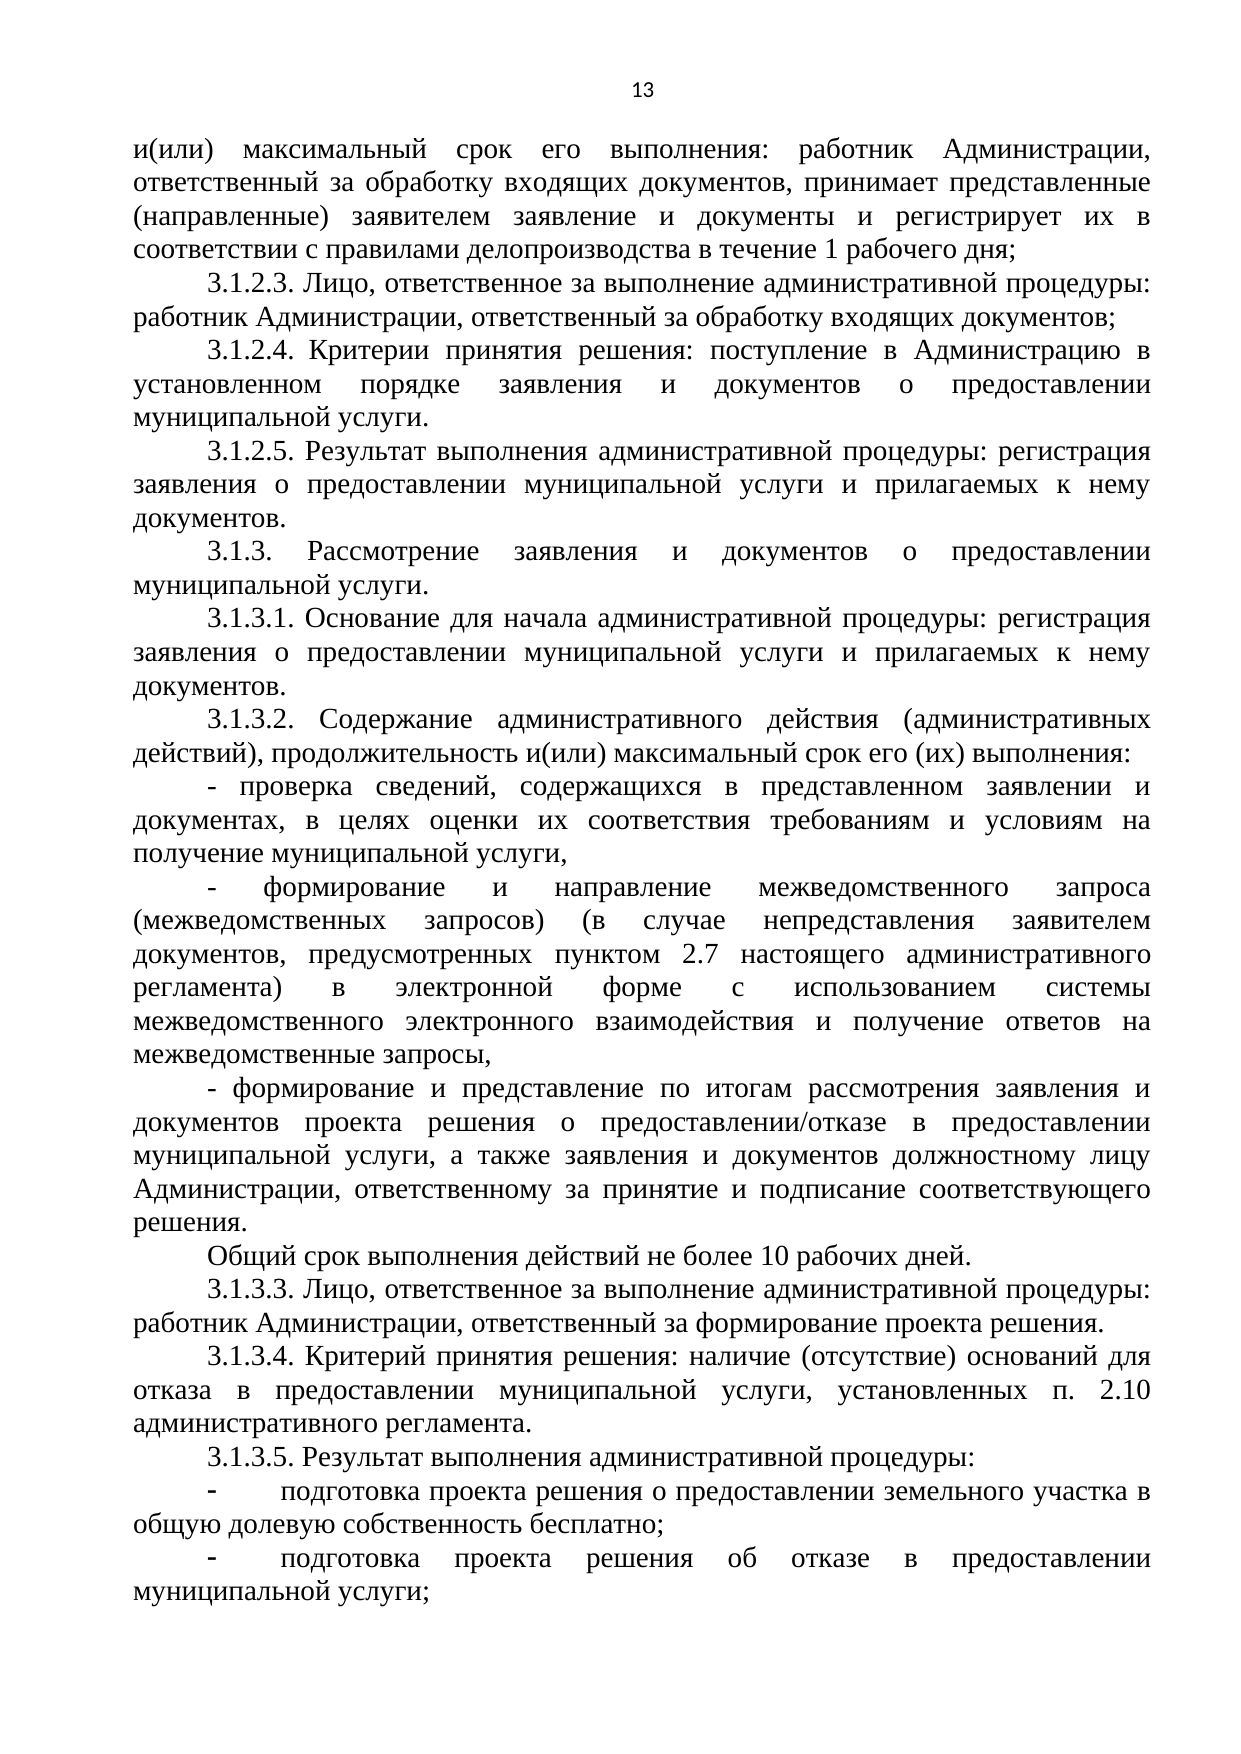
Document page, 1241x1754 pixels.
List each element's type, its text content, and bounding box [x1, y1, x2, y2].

text 3.1.2.4. Критерии принятия решения: поступление в Администрацию в установленном порядке заявления и документов о предоставлении муниципальной услуги. [133, 332, 1152, 433]
text 3.1.3.2. Содержание административного действия (административных действий), продолжительность и(или) максимальный срок его (их) выполнения: [133, 701, 1152, 768]
list подготовка проекта решения о предоставлении земельного участка в общую долевую собственность бесплатно; [133, 1473, 1152, 1540]
text 3.1.2.3. Лицо, ответственное за выполнение административной процедуры: работник Администрации, ответственный за обработку входящих документов; [133, 265, 1152, 332]
text 3.1.3.5. Результат выполнения административной процедуры: [133, 1439, 1152, 1473]
text 3.1.3.1. Основание для начала административной процедуры: регистрация заявления о предоставлении муниципальной услуги и прилагаемых к нему документов. [133, 601, 1152, 701]
text - проверка сведений, содержащихся в представленном заявлении и документах, в целях оценки их соответствия требованиям и условиям на получение муниципальной услуги, [133, 768, 1152, 869]
text - формирование и представление по итогам рассмотрения заявления и документов проекта решения о предоставлении/отказе в предоставлении муниципальной услуги, а также заявления и документов должностному лицу Администрации, ответственному за принятие и подписание соответствующего решения. [133, 1070, 1152, 1238]
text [133, 131, 1152, 265]
text 3.1.3.3. Лицо, ответственное за выполнение административной процедуры: работник Администрации, ответственный за формирование проекта решения. [133, 1271, 1152, 1338]
text - формирование и направление межведомственного запроса (межведомственных запросов) (в случае непредставления заявителем документов, предусмотренных пунктом 2.7 настоящего административного регламента) в электронной форме с использованием системы межведомственного электронного взаимодействия и получение ответов на межведомственные запросы, [133, 869, 1152, 1070]
list подготовка проекта решения об отказе в предоставлении муниципальной услуги; [133, 1540, 1152, 1607]
text 3.1.2.5. Результат выполнения административной процедуры: регистрация заявления о предоставлении муниципальной услуги и прилагаемых к нему документов. [133, 433, 1152, 533]
text 3.1.3.4. Критерий принятия решения: наличие (отсутствие) оснований для отказа в предоставлении муниципальной услуги, установленных п. 2.10 административного регламента. [133, 1338, 1152, 1439]
text Общий срок выполнения действий не более 10 рабочих дней. [133, 1238, 1152, 1271]
text 3.1.3. Рассмотрение заявления и документов о предоставлении муниципальной услуги. [133, 533, 1152, 601]
